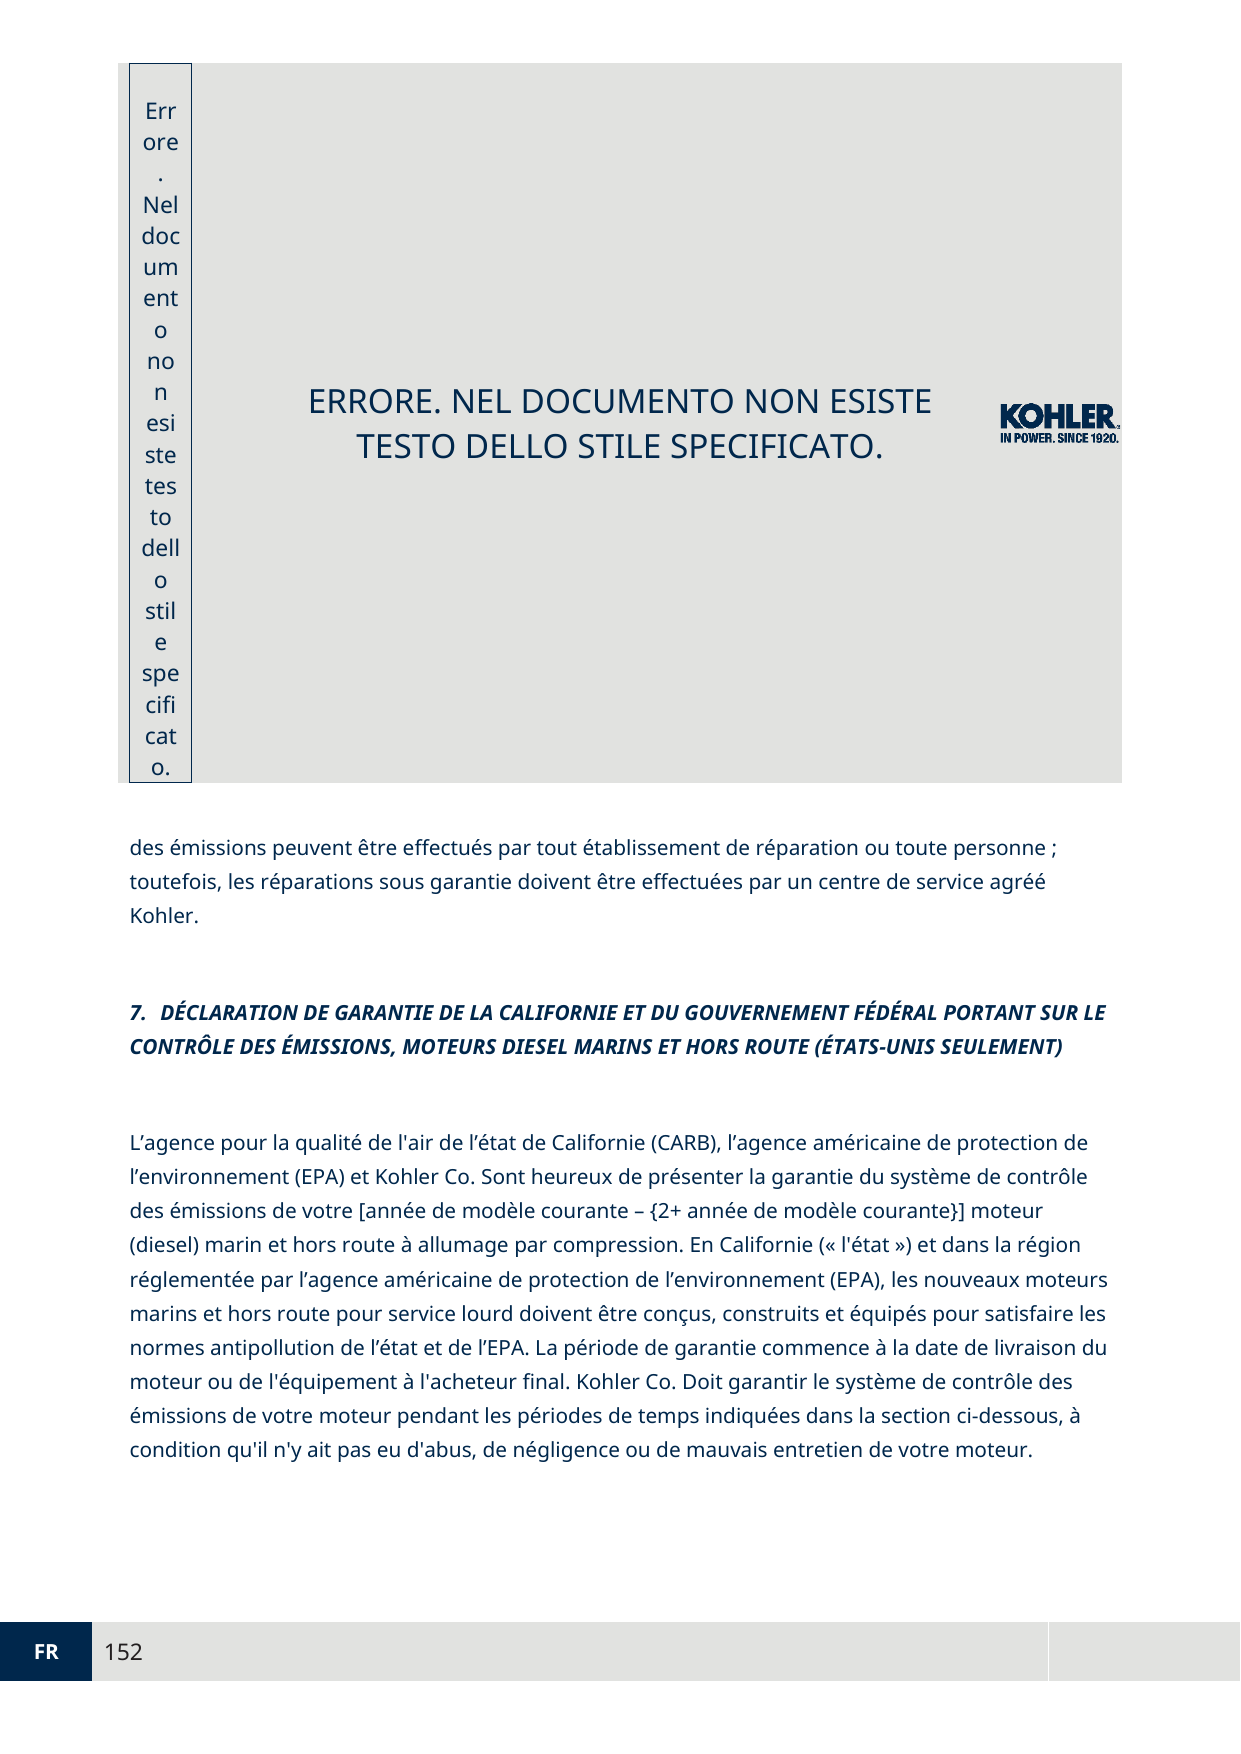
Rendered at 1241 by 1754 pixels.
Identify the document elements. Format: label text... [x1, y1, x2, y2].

table_header CONDITIONS DE GARANTIE GLOBALE DES MOTEURS DIESEL KOHLER 1. PÉRIODE DE GARANTIE Kohler Co. garantit à l'utilisateur final que chaque moteur diesel sera exempt de tout vice de fabrication ou de construction en service normal pendant la période de couverture applicable ou heures opératives (la première des deux conditions atteintes en premier) indiquée ci-dessous, à condition que le moteur soit utilisé et entretenu conformément aux modes d’emploi de Kohler Co. * Les défauts des composants essentiels sont des défaillances liées au moulage du carter, au moulage de la culasse, au vilebrequin, à la poulie du vilebrequin, à l'arbre à cames, à la bielle, au volant et à la pompe à huile. Concernant la période de garantie mentionnée ci-dessus, la période commence à la date d'achat de l'équipement fini sur lequel le moteur est installé. Si aucun compteur horaire n’est installé sur l’application, les heures de fonctionnement seront calculées sur la base de 4 heures d’utilisation par jour 5 jours par semaine, le décompte commençant à la date d'achat. L'obligation de Kohler Co. en vertu de cette garantie est expressément limitée, à sa discrétion, à un ajustement, une réparation ou un remplacement approprié de la ou des pièces jugées défectueuses à la suite d'une inspection par Kohler Co. ou par un centre de service agréé désigné par Kohler Co. Les pièces/composants qui doivent être remplacés dans le cadre du programme d'entretien requis seront couverts par la garantie de Kohler Co. à partir de la date d'achat de la pièce jusqu'au premier intervalle de remplacement prévu pour les pièces/composants considérés. Toutes les autres pièces de rechange sont couvertes par la garantie ci-dessus à condition que les réparations aient été effectuées par Kohler Co. ou par un réparateur Kohler autorisé. 2. EXCLUSIONS Les cas suivants ne sont pas couverts par cette garantie. Dommages causés par : (i) un accident ou un sinistre ; (ii) l'utilisation déraisonnable ou la négligence ; (iii) l'usure normale ; (iv) l'usure prématurée due à un mauvais entretien ; (v) un mauvais stockage ; (vi) du carburant ancien ou contaminé laissé dans le circuit carburant, qui comprend, notamment, les réservoirs, les tuyauteries de carburant, les composants d'injection ; (vii) les modifications non approuvées. Les défaillances causées par : (i) les réparations défectueuses effectuées par une partie autre que Kohler Co. ou un centre de service agréé désigné par Kohler Co. ; (ii) l'utilisation de pièces de rechange non approuvées par Kohler ; ou (iii) les dommages supplémentaires causés par l’inexécution des consignes applicables en cas de déclenchement de l'alarme lumineuse (par faute, négligence ou fonctionnement sans surveillance du moteur) ; (iv) un élément hors du contrôle de Kohler Co., qui comprend, sans s'y limiter, le vol, le vandalisme, le feu, la foudre, un séisme, une tempête, la grêle, une éruption volcanique, une inondation ou une tornade. Les frais de transport ou de déplacement liés à la réparation ou au remplacement des pièces défectueuses du moteur. Les accessoires du moteur tels que les réservoirs de carburant, les embrayages, les transmissions, les groupes motopropulseurs et les batteries, sauf s'ils sont fournis ou installés par Kohler Co. Les cas où les moteurs sont installés dans une application non officiellement revus par Kohler . La location d'autres équipements pendant l'exécution des réparations sous garantie. Tous les articles sujets à l'usure et à l'entretien périodique tels que ceux énumérés dans le manuel d'utilisation et d'entretien (tels que filtres à air, à huile ou à carburant, courroies, etc.) sont garantis pour une période égale à l'intervalle prescrit pour le remplacement tel que mentionné dans ce manuel. Carburant, huile de graissage, liquide de refroidissement/antigel. LES GARANTIES IMPLICITES OU LÉGALES, Y COMPRIS CELLES DE QUALITÉ MARCHANDE ET D'ADÉQUATION À UN USAGE PARTICULIER, SONT EXPRESSÉMENT LIMITÉES À LA DURÉE DE LA PRÉSENTE GARANTIE ÉCRITE. KOHLER CO. NE DONNE AUCUNE AUTRE GARANTIE EXPRESSE ET PERSONNE N'EST AUTORISÉ À EN DONNER AU NOM DE KOHLER CO. KOHLER CO. ET/OU LE VENDEUR NE SERA PAS RESPONSABLE DES DOMMAGES SPÉCIAUX, INDIRECTS, ACCESSOIRES OU CONSÉCUTIFS DE QUELQUE NATURE QUE CE SOIT. 3. POUR BÉNÉFICIER DU SERVICE DE GARANTIE La réparation doit être effectuée par un concessionnaire agréé KOHLER désigné par Kohler. ÉTATS-UNIS ET CANADA La liste des concessionnaires agréés est disponible sur le site www.kohlerengines.com ou par téléphone au 1-800-544-2444 (États-Unis et Canada) DIVISION MOTEUR, Kohler Co., Kohler Wisconsin EUROPE, MOYEN-ORIENT ET ASIE La liste des concessionnaires agréés peut être consultée sur le site dealers.kohlerpower.it . AMÉRIQUE CENTRALE ET AMÉRIQUE DU SUD La liste des concessionnaires agréés peut être consultée sur le site dealers.kohlerpower.it . CHINE ET ASIE PACIFIQUE La liste des concessionnaires agréés peut être consultée sur le site dealers.kohlerpower.it . INDE La liste des concessionnaires agréés peut être consultée sur le site dealers.kohlerpower.it . Note : Des termes et conditions de garantie spécifiques s'appliquent aux moteurs vendus directement en Inde . 4. RESPONSABILITÉS DU PROPRIÉTAIRE EN MATIÈRE DE GARANTIE En tant que propriétaire du moteur hors route, vous êtes responsable de l'exécution de l'entretien requis indiqué dans votre manuel d'utilisation et d'entretien. Kohler Co. recommande que vous conserviez tous les reçus couvrant l'entretien de votre moteur hors-route et marin, sachant toutefois que Kohler Co. ne pourra pas refuser la garantie uniquement en raison de l'absence de reçus ou pour avoir failli à assurer l'exécution de tout entretien périodique. En tant que propriétaire du moteur hors-route et marin, vous devez cependant savoir que Kohler Co. peut vous refuser la couverture de garantie si votre moteur hors-route et marin ou une pièce montre des signes de dysfonctionnement ou de défaillance dus à un abus, une négligence, un entretien incorrect ou des modifications non approuvées. Votre moteur est conçu pour fonctionner uniquement avec du gasoil. Le gasoil et tous les autres fluides utilisés doivent être conformes aux recommandations énumérées dans le manuel d'utilisation et d'entretien. L'utilisation de tout autre carburant ou fluide peut entraîner la casse du moteur, l’usure prématurée ou un défaut de conformité aux normes d'émissions de la Californie et de l'agence américaine de protection de l’environnement. Il vous incombe d’engager le processus de garantie. L’agence californienne pour la qualité de l'air et l’agence américaine de protection de l’environnement suggèrent que vous présentiez votre moteur hors-route et marin à un concessionnaire Kohler Co. dès qu'un problème survient. Les réparations sous garantie doivent être effectuées par le concessionnaire le plus rapidement possible. 5. COUVERTURE Kohler Co. réparera ou remplacera sans frais les pièces, les composants et les sous-ensembles du système de contrôle des émissions qui présentent des vices de fabrication ou de construction, y compris le diagnostic, la main-d'œuvre et les pièces du système d'échappement du moteur, à condition qu'aucune modification non autorisée n'ait été apportée au moteur, à ses pièces, composants et sous-ensembles. Le choix et la responsabilité de la décision de réparer ou remplacer un système de contrôle des émissions défectueux relèveront uniquement de la compétence de Kohler Co. Les pièces et composants du système de contrôle des émissions couverts par la garantie fédérale et californienne limitée portant sur les systèmes de contrôle des émissions sont énumérés ci-dessous : Les pièces/composants qui doivent être remplacés dans le cadre du programme d'entretien requis seront couverts par la garantie jusqu'au premier intervalle de remplacement prévu pour les pièces/composants considérés. Les dommages subséquents affectant d’autres composants du moteur résultant directement d'une panne d’un composant/pièce du système d’échappement ou de contrôle des émissions potentiellement couverte par la garantie seront couverts par les dispositions de garantie décrites dans le présent document. 6. EXIGENCES EN MATIÈRE D'ENTRETIEN ET DE RÉPARATION Le propriétaire est responsable de l'utilisation et de l'entretien appropriés du moteur. Kohler co. Recommande que tous les reçus et les dossiers couvrant l'exécution de l'entretien régulier soient conservés en prévision d’éventuels litiges. Si le moteur est revendu pendant la période de garantie, les dossiers d'entretien doivent être transférés au nouveau propriétaire. Kohler co. Ne peut pas refuser les réparations sous garantie uniquement en raison de l'absence de réparation, d'entretien ou de non-tenue des registres d'entretien. L'entretien normal, le remplacement ou la réparation des dispositifs et des systèmes de contrôle des émissions peuvent être effectués par tout établissement de réparation ou toute personne ; toutefois, les réparations sous garantie doivent être effectuées par un centre de service agréé Kohler. 7. DÉCLARATION DE GARANTIE DE LA CALIFORNIE ET DU GOUVERNEMENT FÉDÉRAL PORTANT SUR LE CONTRÔLE DES ÉMISSIONS, MOTEURS DIESEL MARINS ET HORS ROUTE (ÉTATS-UNIS SEULEMENT) L’agence pour la qualité de l'air de l’état de Californie (CARB), l’agence américaine de protection de l’environnement (EPA) et Kohler Co. Sont heureux de présenter la garantie du système de contrôle des émissions de votre [année de modèle courante – {2+ année de modèle courante}] moteur (diesel) marin et hors route à allumage par compression. En Californie (« l'état ») et dans la région réglementée par l’agence américaine de protection de l’environnement (EPA), les nouveaux moteurs marins et hors route pour service lourd doivent être conçus, construits et équipés pour satisfaire les normes antipollution de l’état et de l’EPA. La période de garantie commence à la date de livraison du moteur ou de l'équipement à l'acheteur final. Kohler Co. Doit garantir le système de contrôle des émissions de votre moteur pendant les périodes de temps indiquées dans la section ci-dessous, à condition qu'il n'y ait pas eu d'abus, de négligence ou de mauvais entretien de votre moteur. Votre système de contrôle des émissions peut comprendre des pièces telles que le système d'injection de carburant et le système d'admission d'air. Probablement aussi des tuyaux, des courroies, des connecteurs et d'autres ensembles relatifs aux émissions. Si une condition de garantie existe, Kohler Co. Réparera votre moteur marin et hors route pour service lourd sans frais, le diagnostic, les pièces et la main-d'œuvre seront également compris. Le propriétaire ne sera pas facturé pour le travail de diagnostic qui permet de déterminer si une pièce sous garantie est effectivement défectueuse, à condition que ce travail de diagnostic soit effectué dans un centre technique agréé habilité à effectuer des réparations dans le cadre de la garantie. COUVERTURE DE LA GARANTIE DU FABRICANT Les [année de modèle courante – {2+ année de modèle courante}] moteurs marins et hors route pour service lourd sont garantis pour les périodes indiquées ci-dessous. Si une pièce quelconque relative aux émissions de votre moteur est défectueuse, la pièce sera réparée ou remplacée par Kohler Co. MOTEUR DIESEL POUR APPLICATIONS MARINES [118, 815, 1122, 1544]
picture [1000, 403, 1121, 443]
